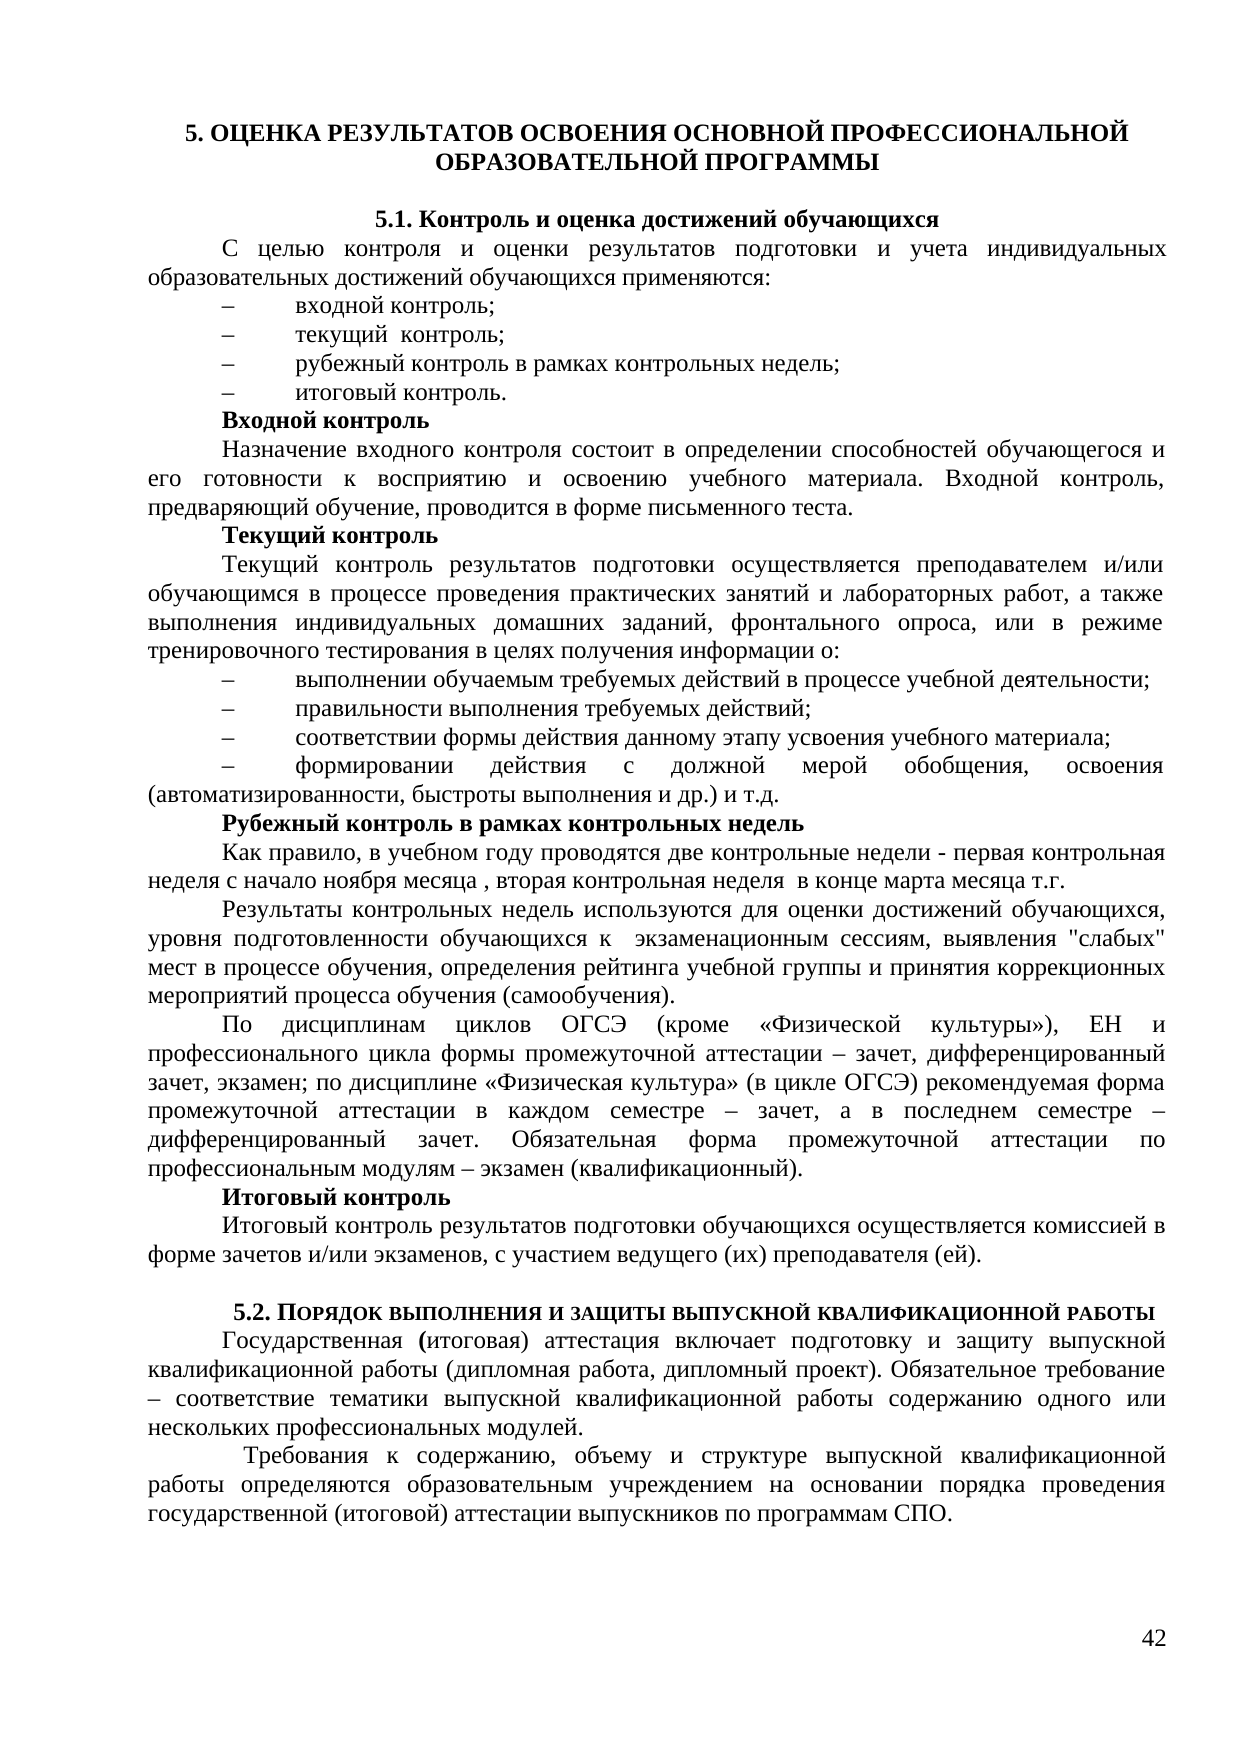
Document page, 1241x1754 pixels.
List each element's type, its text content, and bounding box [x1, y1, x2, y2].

text Требования к содержанию, объему и структуре выпускной квалификационной работы определяются образовательным учреждением на основании порядка проведения государственной (итоговой) аттестации выпускников по программам СПО. [148, 1441, 1167, 1527]
text Назначение входного контроля состоит в определении способностей обучающегося и его готовности к восприятию и освоению учебного материала. Входной контроль, предваряющий обучение, проводится в форме письменного теста. [148, 434, 1165, 521]
text Рубежный контроль в рамках контрольных недель [148, 808, 1167, 837]
text Текущий контроль результатов подготовки осуществляется преподавателем и/или обучающимся в процессе проведения практических занятий и лабораторных работ, а также выполнения индивидуальных домашних заданий, фронтального опроса, или в режиме тренировочного тестирования в целях получения информации о: [148, 549, 1164, 664]
text 5. ОЦЕНКА РЕЗУЛЬТАТОВ ОСВОЕНИЯ ОСНОВНОЙ ПРОФЕССИОНАЛЬНОЙ ОБРАЗОВАТЕЛЬНОЙ ПРОГРАММЫ [148, 118, 1167, 176]
list входной контроль; [148, 291, 1167, 319]
list текущий контроль; [148, 319, 1167, 348]
text Государственная (итоговая) аттестация включает подготовку и защиту выпускной квалификационной работы (дипломная работа, дипломный проект). Обязательное требование – соответствие тематики выпускной квалификационной работы содержанию одного или нескольких профессиональных модулей. [148, 1326, 1167, 1441]
text Текущий контроль [148, 521, 1167, 549]
list рубежный контроль в рамках контрольных недель; [148, 348, 1167, 377]
text Входной контроль [148, 406, 1167, 434]
list формировании действия с должной мерой обобщения, освоения (автоматизированности, быстроты выполнения и др.) и т.д. [148, 751, 1164, 808]
text С целью контроля и оценки результатов подготовки и учета индивидуальных образовательных достижений обучающихся применяются: [148, 233, 1167, 291]
text По дисциплинам циклов ОГСЭ (кроме «Физической культуры»), ЕН и профессионального цикла формы промежуточной аттестации – зачет, дифференцированный зачет, экзамен; по дисциплине «Физическая культура» (в цикле ОГСЭ) рекомендуемая форма промежуточной аттестации в каждом семестре – зачет, а в последнем семестре – дифференцированный зачет. Обязательная форма промежуточной аттестации по профессиональным модулям – экзамен (квалификационный). [148, 1009, 1167, 1182]
list итоговый контроль. [148, 377, 1167, 406]
text Итоговый контроль [148, 1182, 1167, 1211]
text Итоговый контроль результатов подготовки обучающихся осуществляется комиссией в форме зачетов и/или экзаменов, с участием ведущего (их) преподавателя (ей). [148, 1211, 1167, 1268]
text Как правило, в учебном году проводятся две контрольные недели - первая контрольная неделя с начало ноября месяца , вторая контрольная неделя в конце марта месяца т.г. [148, 837, 1167, 894]
list правильности выполнения требуемых действий; [148, 693, 1164, 722]
text 5.2. Порядок выполнения и защиты выпускной квалификационной работы [148, 1297, 1167, 1326]
text Результаты контрольных недель используются для оценки достижений обучающихся, уровня подготовленности обучающихся к экзаменационным сессиям, выявления "слабых" мест в процессе обучения, определения рейтинга учебной группы и принятия коррекционных мероприятий процесса обучения (самообучения). [148, 894, 1167, 1009]
list соответствии формы действия данному этапу усвоения учебного материала; [148, 722, 1164, 751]
text 5.1. Контроль и оценка достижений обучающихся [148, 204, 1167, 233]
list выполнении обучаемым требуемых действий в процессе учебной деятельности; [148, 664, 1164, 693]
